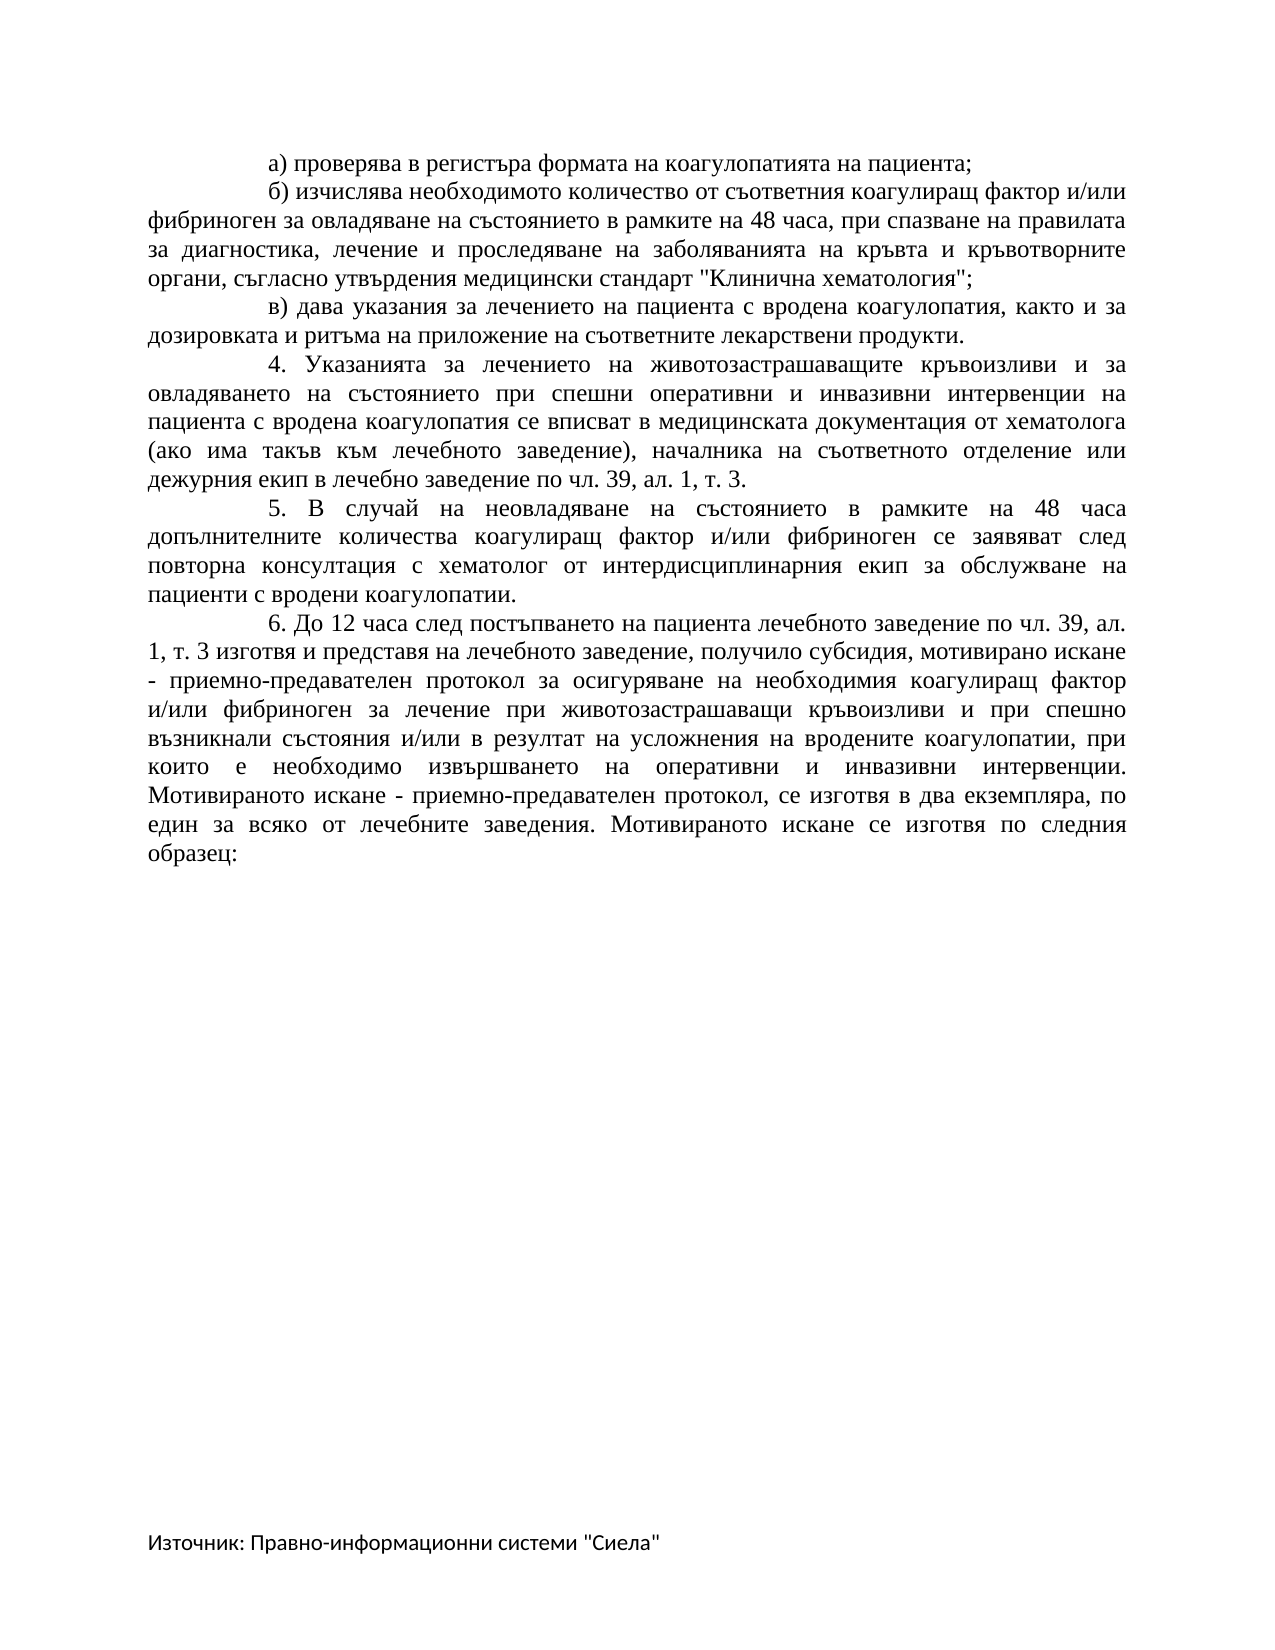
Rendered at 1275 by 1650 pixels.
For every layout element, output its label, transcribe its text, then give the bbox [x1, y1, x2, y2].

text 6. До 12 часа след постъпването на пациента лечебното заведение по чл. 39, ал. 1, т. 3 изготвя и представя на лечебното заведение, получило субсидия, мотивирано искане - приемно-предавателен протокол за осигуряване на необходимия коагулиращ фактор и/или фибриноген за лечение при животозастрашаващи кръвоизливи и при спешно възникнали състояния и/или в резултат на усложнения на вродените коагулопатии, при които е необходимо извършването на оперативни и инвазивни интервенции. Мотивираното искане - приемно-предавателен протокол, се изготвя в два екземпляра, по един за всяко от лечебните заведения. Мотивираното искане се изготвя по следния образец: [148, 608, 1127, 866]
text а) проверява в регистъра формата на коагулопатията на пациента; [148, 148, 1127, 176]
text 4. Указанията за лечението на животозастрашаващите кръвоизливи и за овладяването на състоянието при спешни оперативни и инвазивни интервенции на пациента с вродена коагулопатия се вписват в медицинската документация от хематолога (ако има такъв към лечебното заведение), началника на съответното отделение или дежурния екип в лечебно заведение по чл. 39, ал. 1, т. 3. [148, 349, 1127, 493]
text 5. В случай на неовладяване на състоянието в рамките на 48 часа допълнителните количества коагулиращ фактор и/или фибриноген се заявяват след повторна консултация с хематолог от интердисциплинарния екип за обслужване на пациенти с вродени коагулопатии. [148, 493, 1127, 608]
text б) изчислява необходимото количество от съответния коагулиращ фактор и/или фибриноген за овладяване на състоянието в рамките на 48 часа, при спазване на правилата за диагностика, лечение и проследяване на заболяванията на кръвта и кръвотворните органи, съгласно утвърдения медицински стандарт "Клинична хематология"; [148, 176, 1127, 291]
text в) дава указания за лечението на пациента с вродена коагулопатия, както и за дозировката и ритъма на приложение на съответните лекарствени продукти. [148, 291, 1127, 349]
